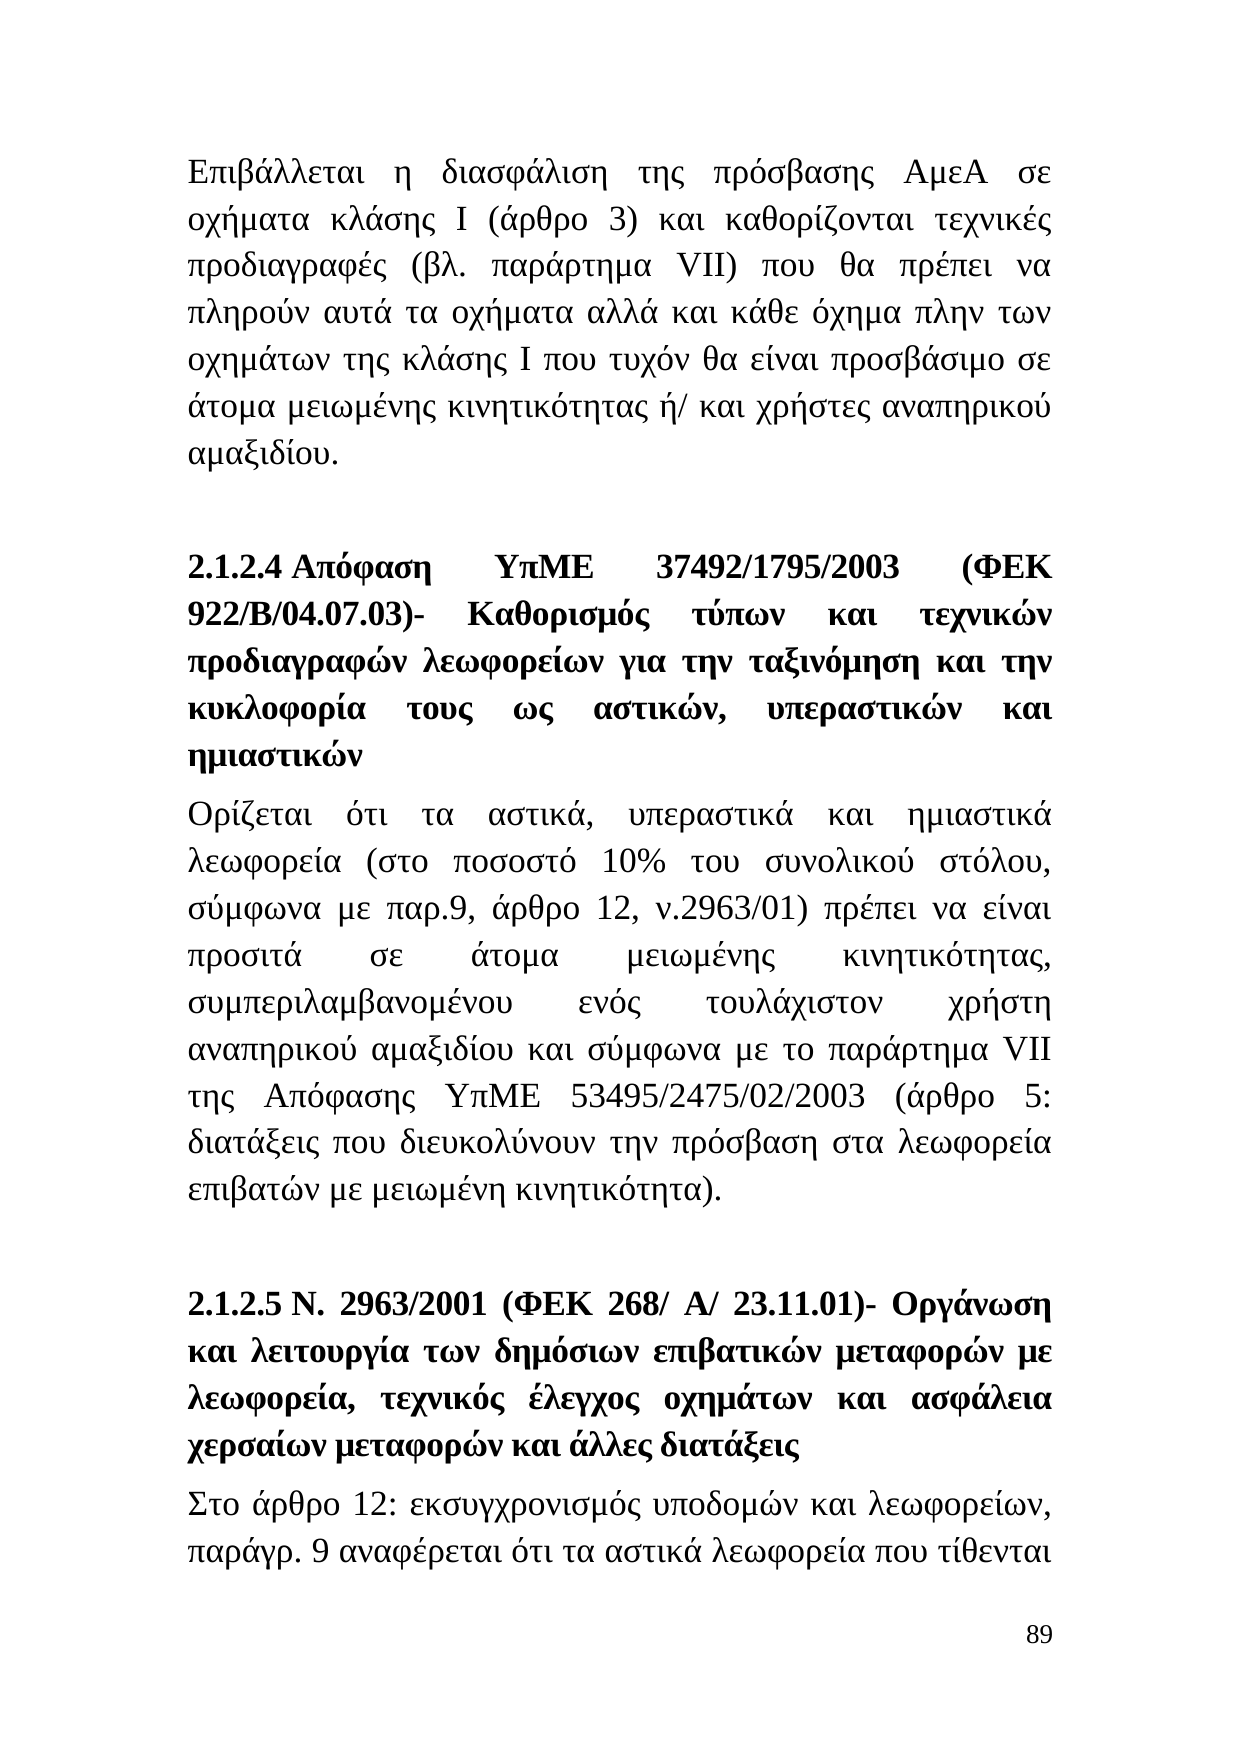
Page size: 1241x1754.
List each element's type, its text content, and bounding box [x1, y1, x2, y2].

text Ορίζεται ότι τα αστικά, υπεραστικά και ημιαστικά λεωφορεία (στο ποσοστό 10% του συνολικού στόλου, σύμφωνα με παρ.9, άρθρο 12, ν.2963/01) πρέπει να είναι προσιτά σε άτομα μειωμένης κινητικότητας, συμπεριλαμβανομένου ενός τουλάχιστον χρήστη αναπηρικού αμαξιδίου και σύμφωνα με το παράρτημα VII της Απόφασης ΥπΜΕ 53495/2475/02/2003 (άρθρο 5: διατάξεις που διευκολύνουν την πρόσβαση στα λεωφορεία επιβατών με μειωμένη κινητικότητα). [187, 793, 1053, 1208]
subtitle Ν. 2963/2001 (ΦΕΚ 268/ Α/ 23.11.01)- Οργάνωση και λειτουργία των δημόσιων επιβατικών μεταφορών με λεωφορεία, τεχνικός έλεγχος οχημάτων και ασφάλεια χερσαίων μεταφορών και άλλες διατάξεις [187, 1282, 1053, 1464]
text Επιβάλλεται η διασφάλιση της πρόσβασης ΑμεΑ σε οχήματα κλάσης Ι (άρθρο 3) και καθορίζονται τεχνικές προδιαγραφές (βλ. παράρτημα VII) που θα πρέπει να πληρούν αυτά τα οχήματα αλλά και κάθε όχημα πλην των οχημάτων της κλάσης Ι που τυχόν θα είναι προσβάσιμο σε άτομα μειωμένης κινητικότητας ή/ και χρήστες αναπηρικού αμαξιδίου. [187, 150, 1053, 472]
subtitle Απόφαση ΥπΜΕ 37492/1795/2003 (ΦΕΚ 922/Β/04.07.03)- Καθορισμός τύπων και τεχνικών προδιαγραφών λεωφορείων για την ταξινόμηση και την κυκλοφορία τους ως αστικών, υπεραστικών και ημιαστικών [187, 546, 1053, 774]
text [187, 1482, 1053, 1570]
